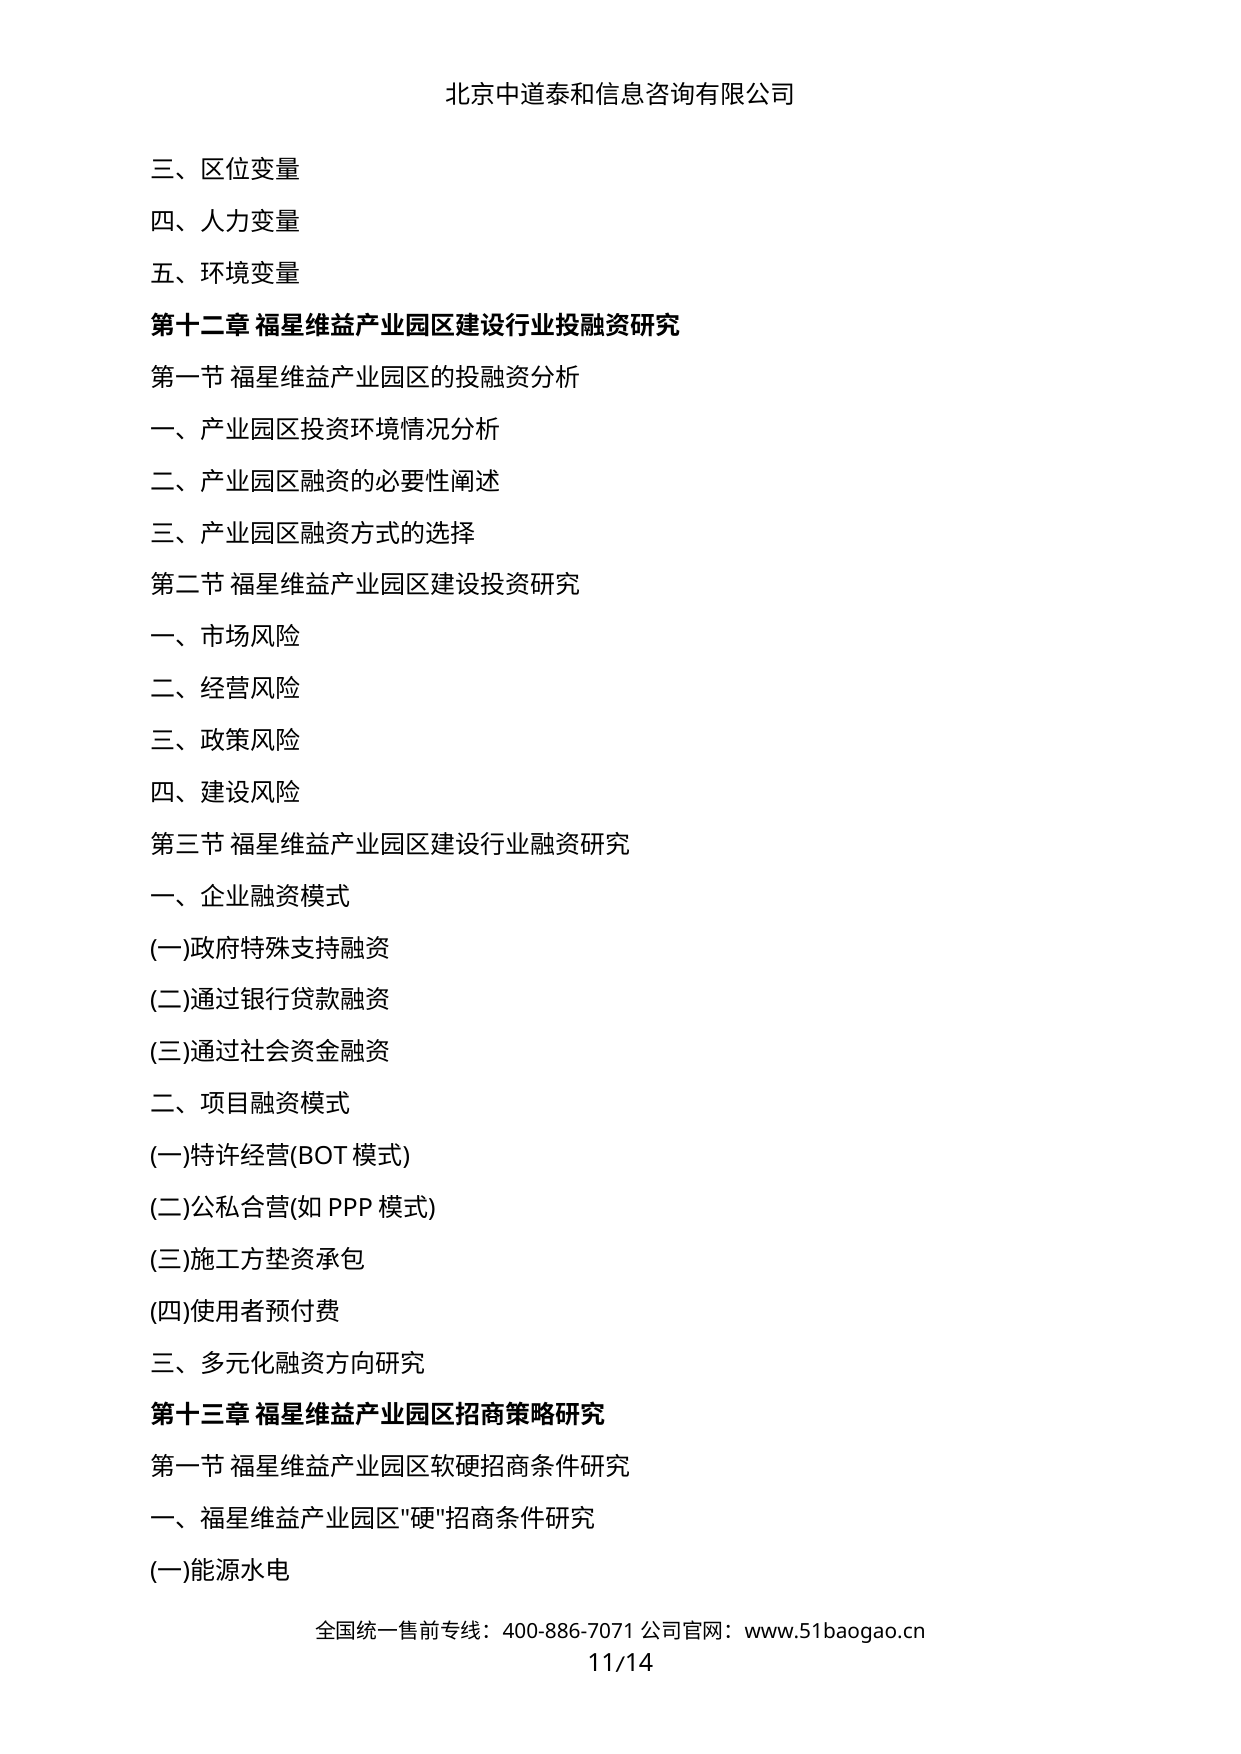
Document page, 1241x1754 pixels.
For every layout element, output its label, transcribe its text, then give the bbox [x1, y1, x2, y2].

text 一、企业融资模式 [150, 876, 1090, 912]
text 第二节 福星维益产业园区建设投资研究 [150, 565, 1090, 601]
text 第十三章 福星维益产业园区招商策略研究 [150, 1395, 1090, 1431]
text 二、经营风险 [150, 669, 1090, 705]
text 三、政策风险 [150, 721, 1090, 757]
text 五、环境变量 [150, 254, 1090, 290]
text 四、人力变量 [150, 202, 1090, 238]
text 三、多元化融资方向研究 [150, 1343, 1090, 1379]
text 一、产业园区投资环境情况分析 [150, 409, 1090, 446]
text 一、福星维益产业园区"硬"招商条件研究 [150, 1499, 1090, 1535]
text 二、产业园区融资的必要性阐述 [150, 461, 1090, 497]
text (二)通过银行贷款融资 [150, 980, 1090, 1016]
text (三)通过社会资金融资 [150, 1032, 1090, 1068]
text 第一节 福星维益产业园区的投融资分析 [150, 357, 1090, 394]
text (一)特许经营(BOT模式) [150, 1136, 1090, 1172]
text (一)政府特殊支持融资 [150, 928, 1090, 964]
text (二)公私合营(如PPP模式) [150, 1187, 1090, 1224]
text 二、项目融资模式 [150, 1084, 1090, 1120]
text 三、产业园区融资方式的选择 [150, 513, 1090, 549]
text 四、建设风险 [150, 772, 1090, 809]
text (四)使用者预付费 [150, 1291, 1090, 1327]
text 第一节 福星维益产业园区软硬招商条件研究 [150, 1447, 1090, 1483]
text 三、区位变量 [150, 150, 1090, 186]
text (三)施工方垫资承包 [150, 1239, 1090, 1276]
text 一、市场风险 [150, 617, 1090, 653]
text 第三节 福星维益产业园区建设行业融资研究 [150, 824, 1090, 861]
text 第十二章 福星维益产业园区建设行业投融资研究 [150, 306, 1090, 342]
text (一)能源水电 [150, 1551, 1090, 1587]
